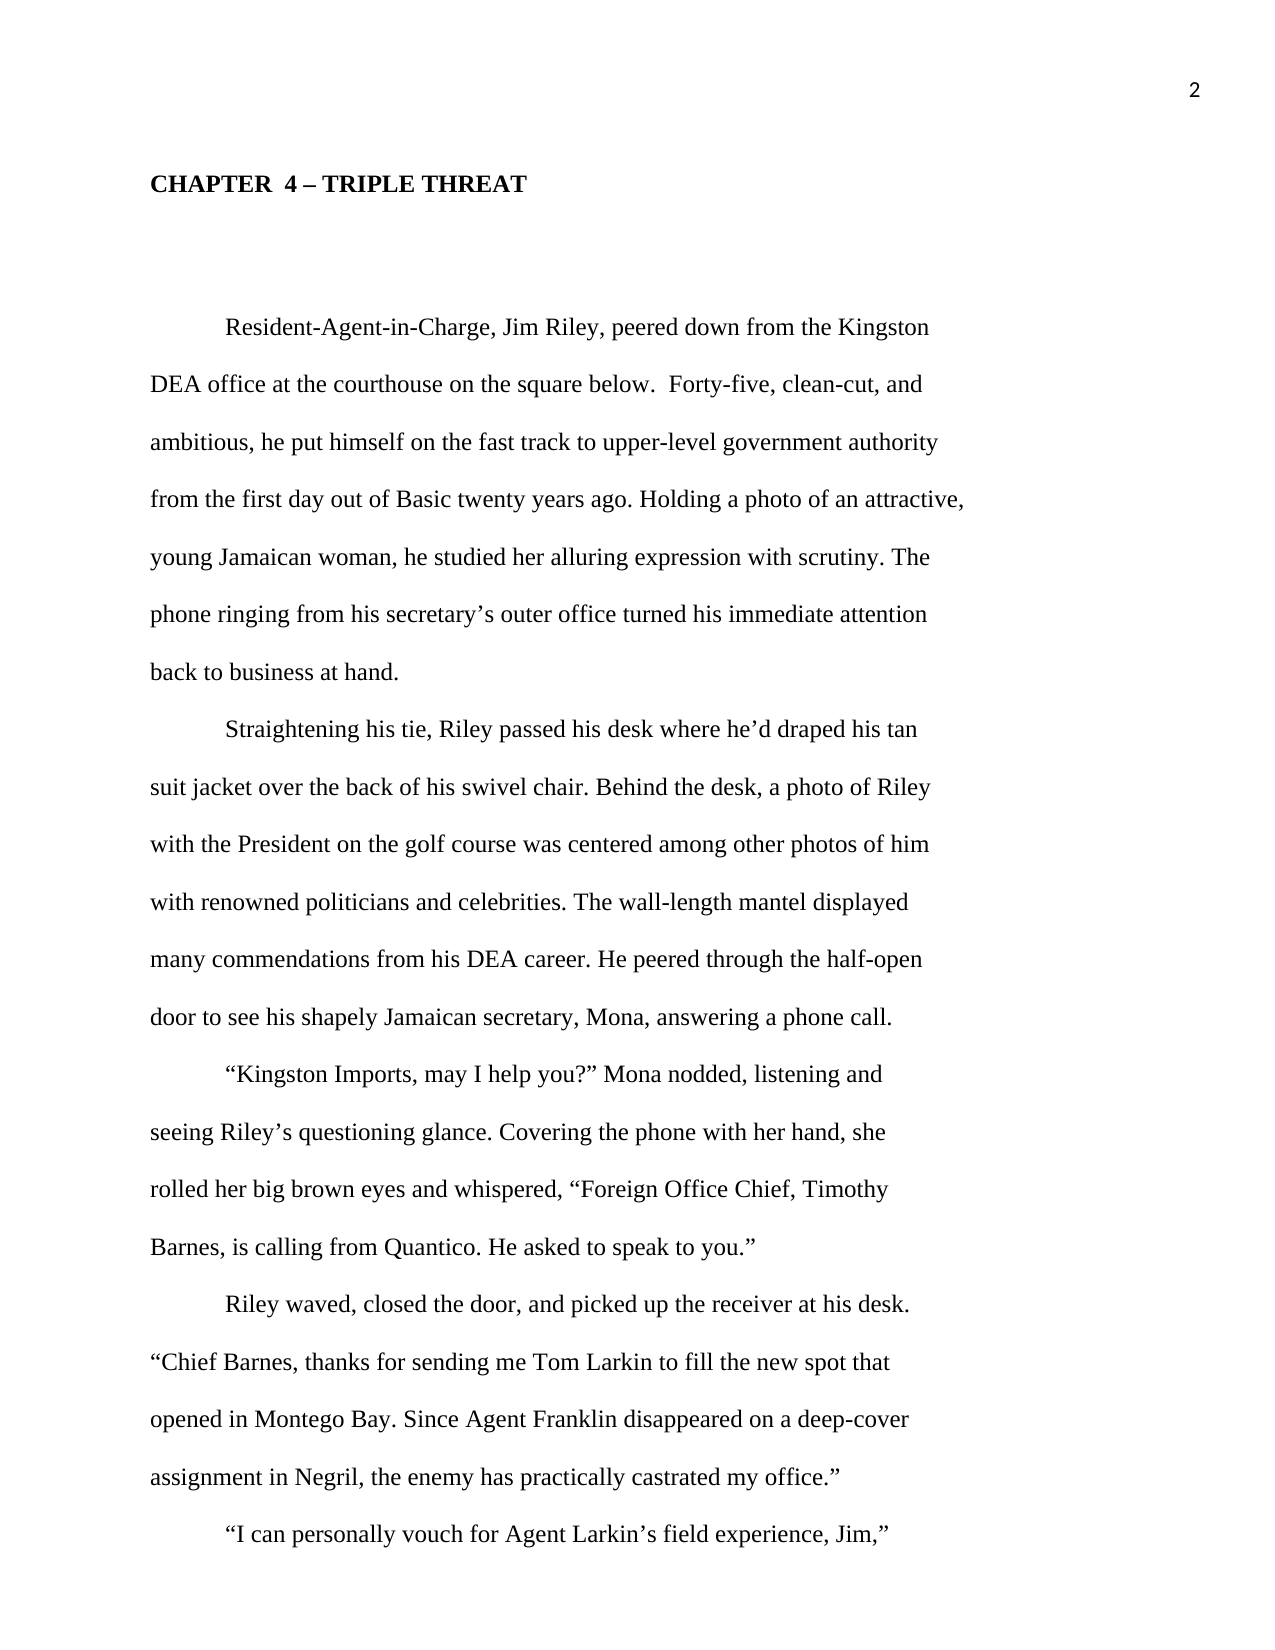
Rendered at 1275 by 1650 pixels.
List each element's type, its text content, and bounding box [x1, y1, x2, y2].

text “Kingston Imports, may I help you?” Mona nodded, listening and [75, 1059, 1200, 1088]
text DEA office at the courthouse on the square below. Forty-five, clean-cut, and [75, 369, 1200, 398]
text young Jamaican woman, he studied her alluring expression with scrutiny. The [75, 542, 1200, 570]
text Resident-Agent-in-Charge, Jim Riley, peered down from the Kingston [75, 312, 1200, 340]
text Barnes, is calling from Quantico. He asked to speak to you.” [75, 1232, 1200, 1260]
text many commendations from his DEA career. He peered through the half-open [75, 944, 1200, 973]
text opened in Montego Bay. Since Agent disappeared on a deep-cover [75, 1404, 1200, 1433]
text ambitious, he put himself on the fast track to upper-level government authority [75, 427, 1200, 455]
text with the President on the golf course was centered among other photos of him [75, 829, 1200, 858]
text “Chief Barnes, thanks for sending me Tom Larkin to fill the new spot that [75, 1347, 1200, 1375]
text with renowned politicians and celebrities. The wall-length mantel displayed [75, 887, 1200, 915]
text from the first day out of Basic twenty years ago. Holding a photo of an attractive, [75, 484, 1200, 513]
text “I can personally vouch for Agent Larkin’s field experience, Jim,” [75, 1519, 1200, 1548]
text rolled her big brown eyes and whispered, “Foreign Office Chief, Timothy [75, 1174, 1200, 1203]
text Straightening his tie, Riley passed his desk where he’d draped his tan [75, 714, 1200, 743]
text assignment in Negril, the enemy has practically castrated my office.” [75, 1462, 1200, 1490]
text seeing Riley’s questioning glance. Covering the phone with her hand, she [75, 1117, 1200, 1145]
text back to business at hand. [75, 657, 1200, 685]
text suit jacket over the back of his swivel chair. Behind the desk, a photo of Riley [75, 772, 1200, 800]
text CHAPTER 4 – TRIPLE THREAT [75, 169, 1200, 198]
text door to see his shapely Jamaican secretary, Mona, answering a phone call. [75, 1002, 1200, 1030]
text Riley waved, closed the door, and picked up the receiver at his desk. [75, 1289, 1200, 1318]
text phone ringing from his secretary’s outer office turned his immediate attention [75, 599, 1200, 628]
